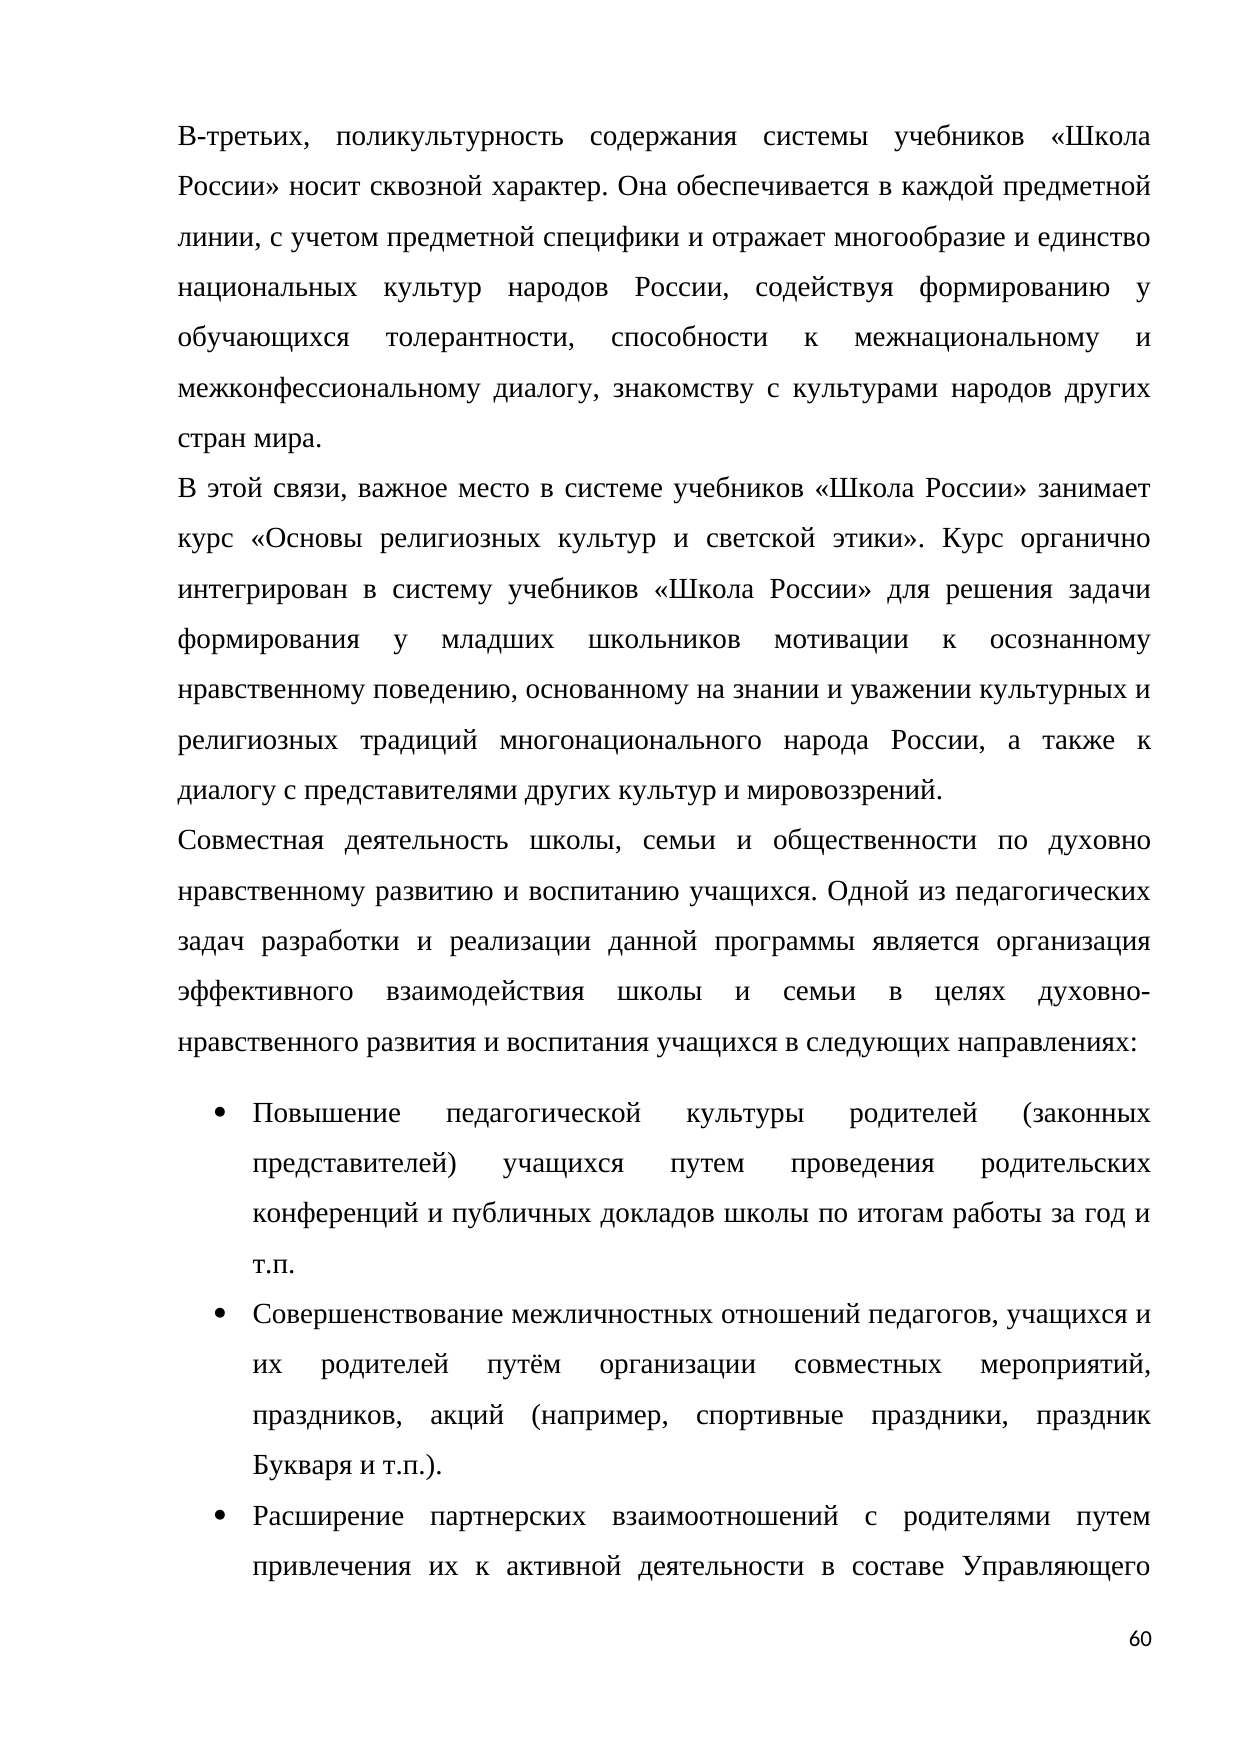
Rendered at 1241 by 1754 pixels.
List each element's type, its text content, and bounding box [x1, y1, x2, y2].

list Совершенствование межличностных отношений педагогов, учащихся и их родителей путём организации совместных мероприятий, праздников, акций (например, спортивные праздники, праздник Букваря и т.п.). [215, 1296, 1152, 1481]
text В этой связи, важное место в системе учебников «Школа России» занимает курс «Основы религиозных культур и светской этики». Курс органично интегрирован в систему учебников «Школа России» для решения задачи формирования у младших школьников мотивации к осознанному нравственному поведению, основанному на знании и уважении культурных и религиозных традиций многонационального народа России, а также к диалогу с представителями других культур и мировоззрений. [177, 470, 1152, 806]
text В-третьих, поликультурность содержания системы учебников «Школа России» носит сквозной характер. Она обеспечивается в каждой предметной линии, с учетом предметной специфики и отражает многообразие и единство национальных культур народов России, содействуя формированию у обучающихся толерантности, способности к межнациональному и межконфессиональному диалогу, знакомству с культурами народов других стран мира. [177, 118, 1152, 453]
text Совместная деятельность школы, семьи и общественности по духовно нравственному развитию и воспитанию учащихся. Одной из педагогических задач разработки и реализации данной программы является организация эффективного взаимодействия школы и семьи в целях духовно- нравственного развития и воспитания учащихся в следующих направлениях: [177, 822, 1152, 1057]
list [215, 1498, 1152, 1582]
list Повышение педагогической культуры родителей (законных представителей) учащихся путем проведения родительских конференций и публичных докладов школы по итогам работы за год и т.п. [215, 1095, 1152, 1279]
